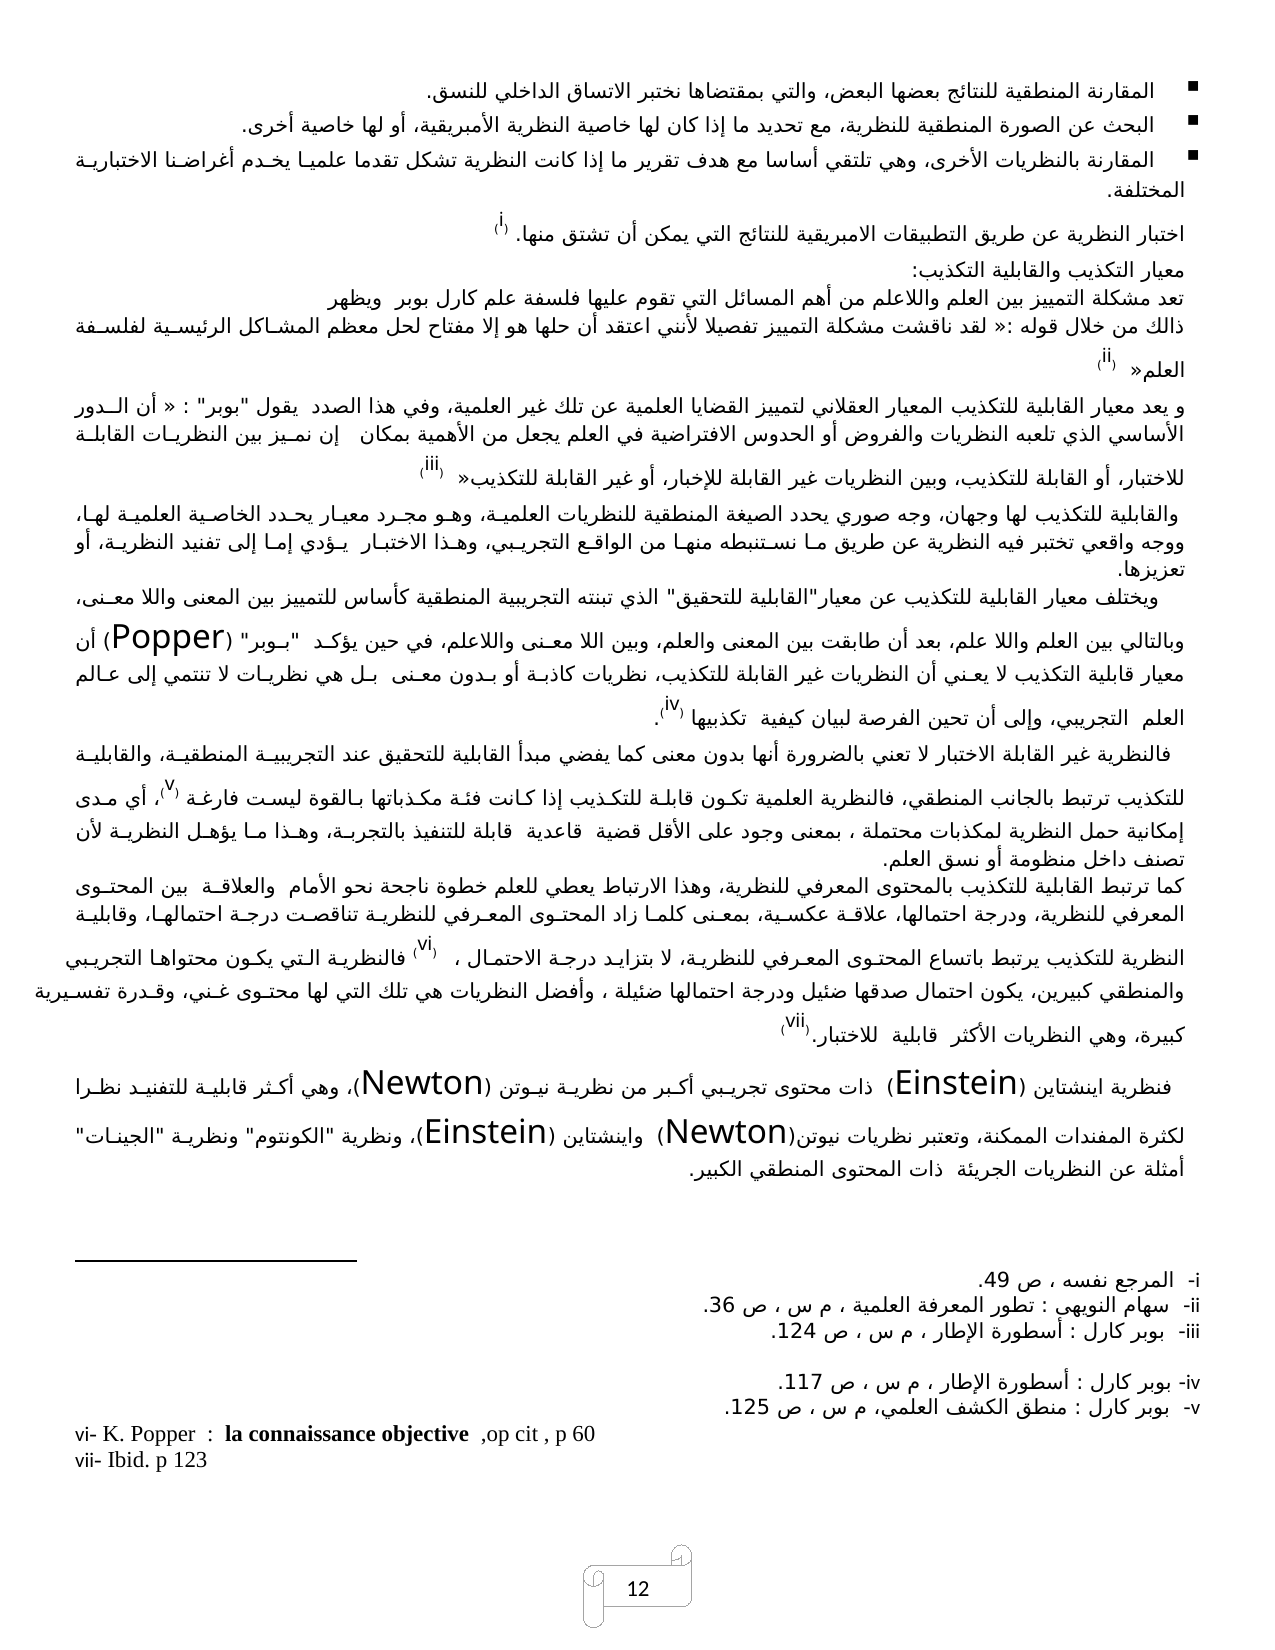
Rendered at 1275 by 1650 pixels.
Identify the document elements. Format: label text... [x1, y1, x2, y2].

list المقارنة المنطقية للنتائج بعضها البعض، والتي بمقتضاها نختبر الاتساق الداخلي للنسق. [75, 75, 1186, 105]
text ويختلف معيار القابلية للتكذيب عن معيار"القابلية للتحقيق" الذي تبنته التجريبية المنطقية كأساس للتمييز بين المعنى واللا معنى، وبالتالي بين العلم واللا علم، بعد أن طابقت بين المعنى والعلم، وبين اللا معنى واللاعلم، في حين يؤكد "بوبر" (Popper) أن معيار قابلية التكذيب لا يعـني أن النظريات غير القابلة للتكذيب، نظريات كاذبة أو بدون معنى بل هي نظريات لا تنتمي إلى عالم العلم التجريبي، وإلى أن تحين الفرصة لبيان كيفية تكذبيها (). [75, 585, 1185, 735]
text ذالك من خلال قوله :« لقد ناقشت مشكلة التمييز تفصيلا لأنني اعتقد أن حلها هو إلا مفتاح لحل معظم المشاكل الرئيسية لفلسفة العلم« () [75, 314, 1185, 387]
list البحث عن الصورة المنطقية للنظرية، مع تحديد ما إذا كان لها خاصية النظرية الأمبريقية، أو لها خاصية أخرى. [75, 110, 1186, 140]
text فالنظرية غير القابلة الاختبار لا تعني بالضرورة أنها بدون معنى كما يفضي مبدأ القابلية للتحقيق عند التجريبية المنطقية، والقابلية للتكذيب ترتبط بالجانب المنطقي، فالنظرية العلمية تكون قابلة للتكذيب إذا كانت فئة مكذباتها بالقوة ليست فارغة ()، أي مدى إمكانية حمل النظرية لمكذبات محتملة ، بمعنى وجود على الأقل قضية قاعدية قابلة للتنفيذ بالتجربة، وهذا ما يؤهل النظرية لأن تصنف داخل منظومة أو نسق العلم. [75, 742, 1185, 871]
text و يعد معيار القابلية للتكذيب المعيار العقلاني لتمييز القضايا العلمية عن تلك غير العلمية، وفي هذا الصدد يقول "بوبر" : « أن الدور الأساسي الذي تلعبه النظريات والفروض أو الحدوس الافتراضية في العلم يجعل من الأهمية بمكان إن نميز بين النظريات القابلة للاختبار، أو القابلة للتكذيب، وبين النظريات غير القابلة للإخبار، أو غير القابلة للتكذيب« () [75, 394, 1185, 495]
text معيار التكذيب والقابلية التكذيب: [75, 258, 1185, 283]
text تعد مشكلة التمييز بين العلم واللاعلم من أهم المسائل التي تقوم عليها فلسفة علم كارل بوبر ويظهر [75, 286, 1185, 311]
text والقابلية للتكذيب لها وجهان، وجه صوري يحدد الصيغة المنطقية للنظريات العلمية، وهو مجرد معيار يحدد الخاصية العلمية لها، ووجه واقعي تختبر فيه النظرية عن طريق ما نستنبطه منها من الواقع التجريبي، وهذا الاختبار يؤدي إما إلى تفنيد النظرية، أو تعزيزها. [75, 502, 1185, 582]
list المقارنة بالنظريات الأخرى، وهي تلتقي أساسا مع هدف تقرير ما إذا كانت النظرية تشكل تقدما علميا يخدم أغراضنا الاختبارية المختلفة. [75, 144, 1186, 203]
text فنظرية اينشتاين (Einstein) ذات محتوى تجريبي أكبر من نظرية نيوتن (Newton)، وهي أكثر قابلية للتفنيد نظرا لكثرة المفندات الممكنة، وتعتبر نظريات نيوتن(Newton) واينشتاين (Einstein)، ونظرية "الكونتوم" ونظرية "الجينات" أمثلة عن النظريات الجريئة ذات المحتوى المنطقي الكبير. [75, 1059, 1185, 1181]
text كما ترتبط القابلية للتكذيب بالمحتوى المعرفي للنظرية، وهذا الارتباط يعطي للعلم خطوة ناجحة نحو الأمام والعلاقة بين المحتوى المعرفي للنظرية، ودرجة احتمالها، علاقة عكسية، بمعنى كلما زاد المحتوى المعرفي للنظرية تناقصت درجة احتمالها، وقابلية النظرية للتكذيب يرتبط باتساع المحتوى المعرفي للنظرية، لا بتزايد درجة الاحتمال ،() فالنظرية التي يكون محتواها التجريبي والمنطقي كبيرين، يكون احتمال صدقها ضئيل ودرجة احتمالها ضئيلة ، وأفضل النظريات هي تلك التي لها محتوى غني، وقدرة تفسيرية كبيرة، وهي النظريات الأكثر قابلية للاختبار. () [75, 874, 1185, 1052]
text اختبار النظرية عن طريق التطبيقات الامبريقية للنتائج التي يمكن أن تشتق منها. () [75, 206, 1186, 252]
